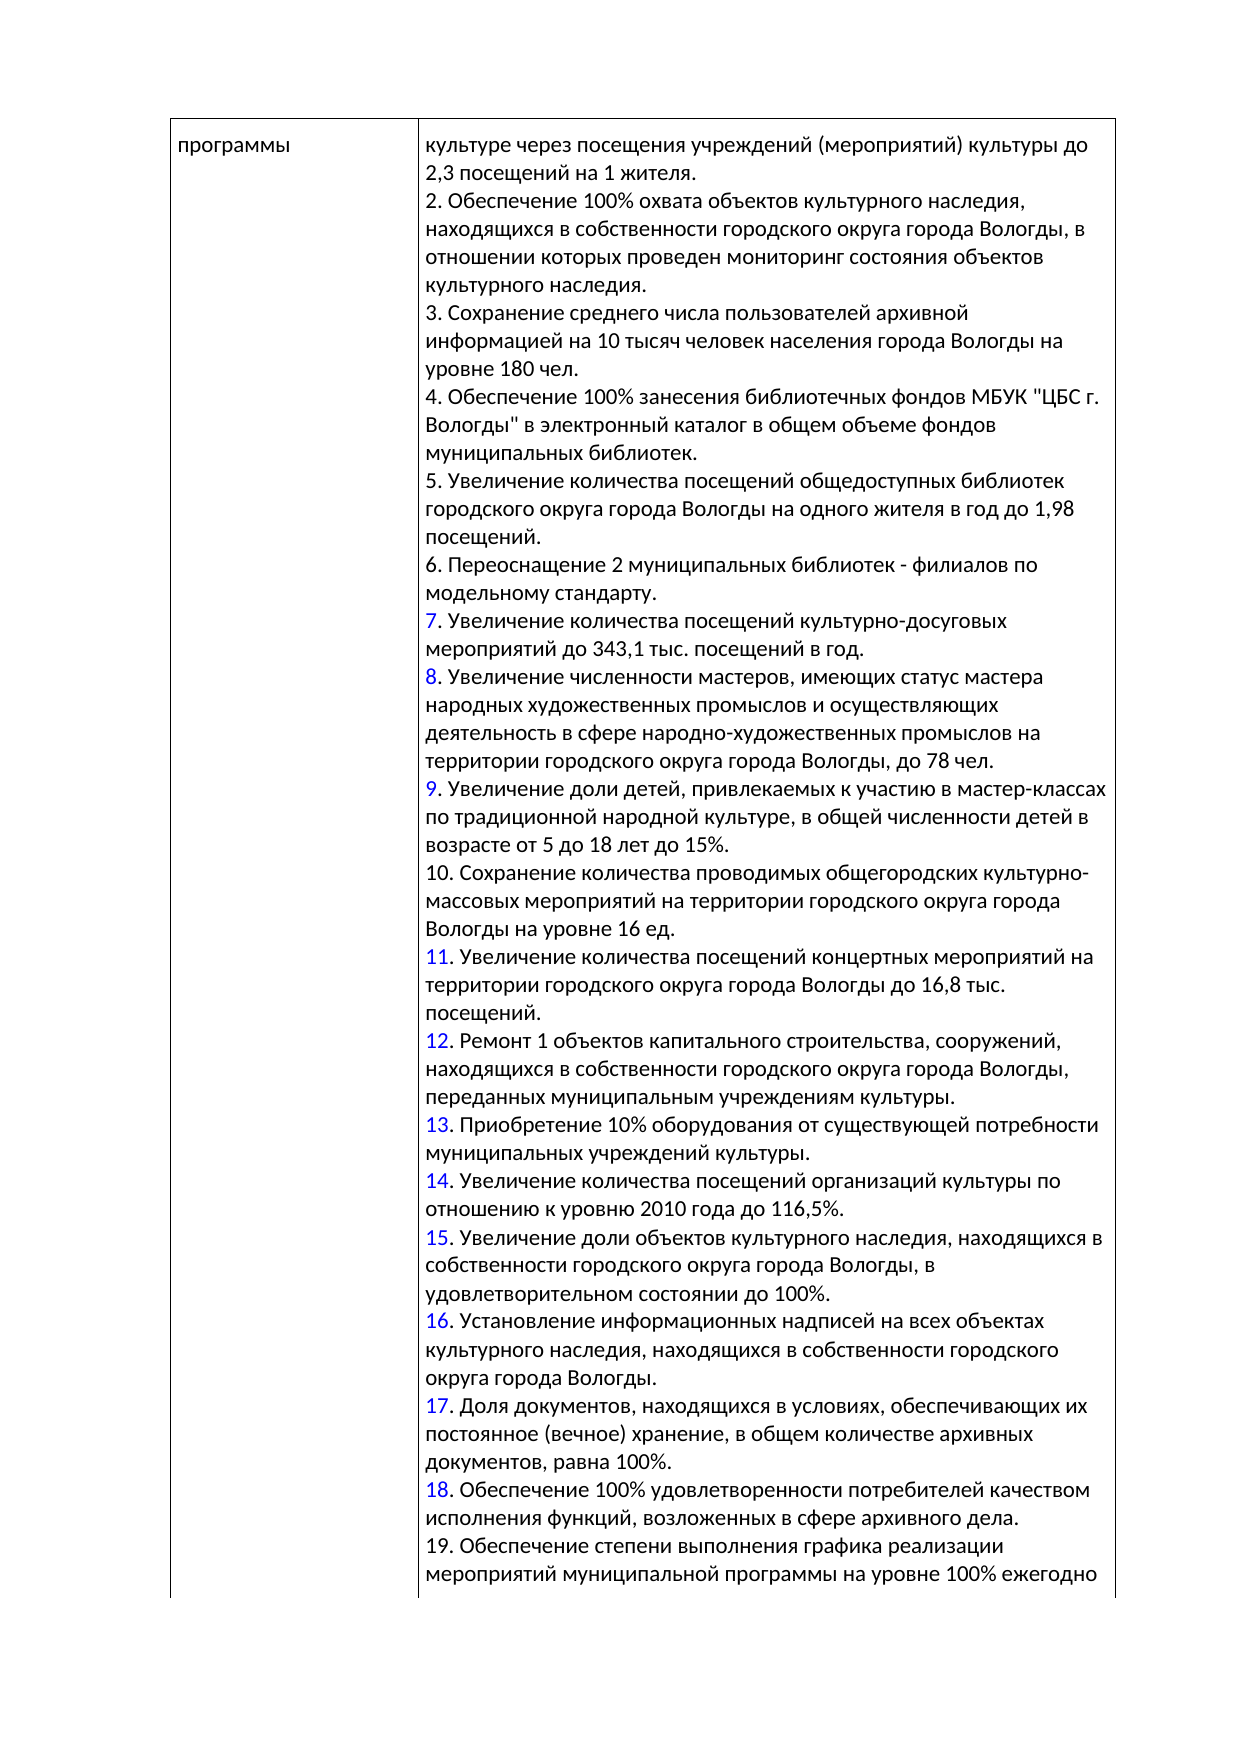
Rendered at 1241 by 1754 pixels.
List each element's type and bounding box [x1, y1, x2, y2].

table_cell [171, 119, 418, 1597]
table_cell [419, 119, 1115, 1597]
